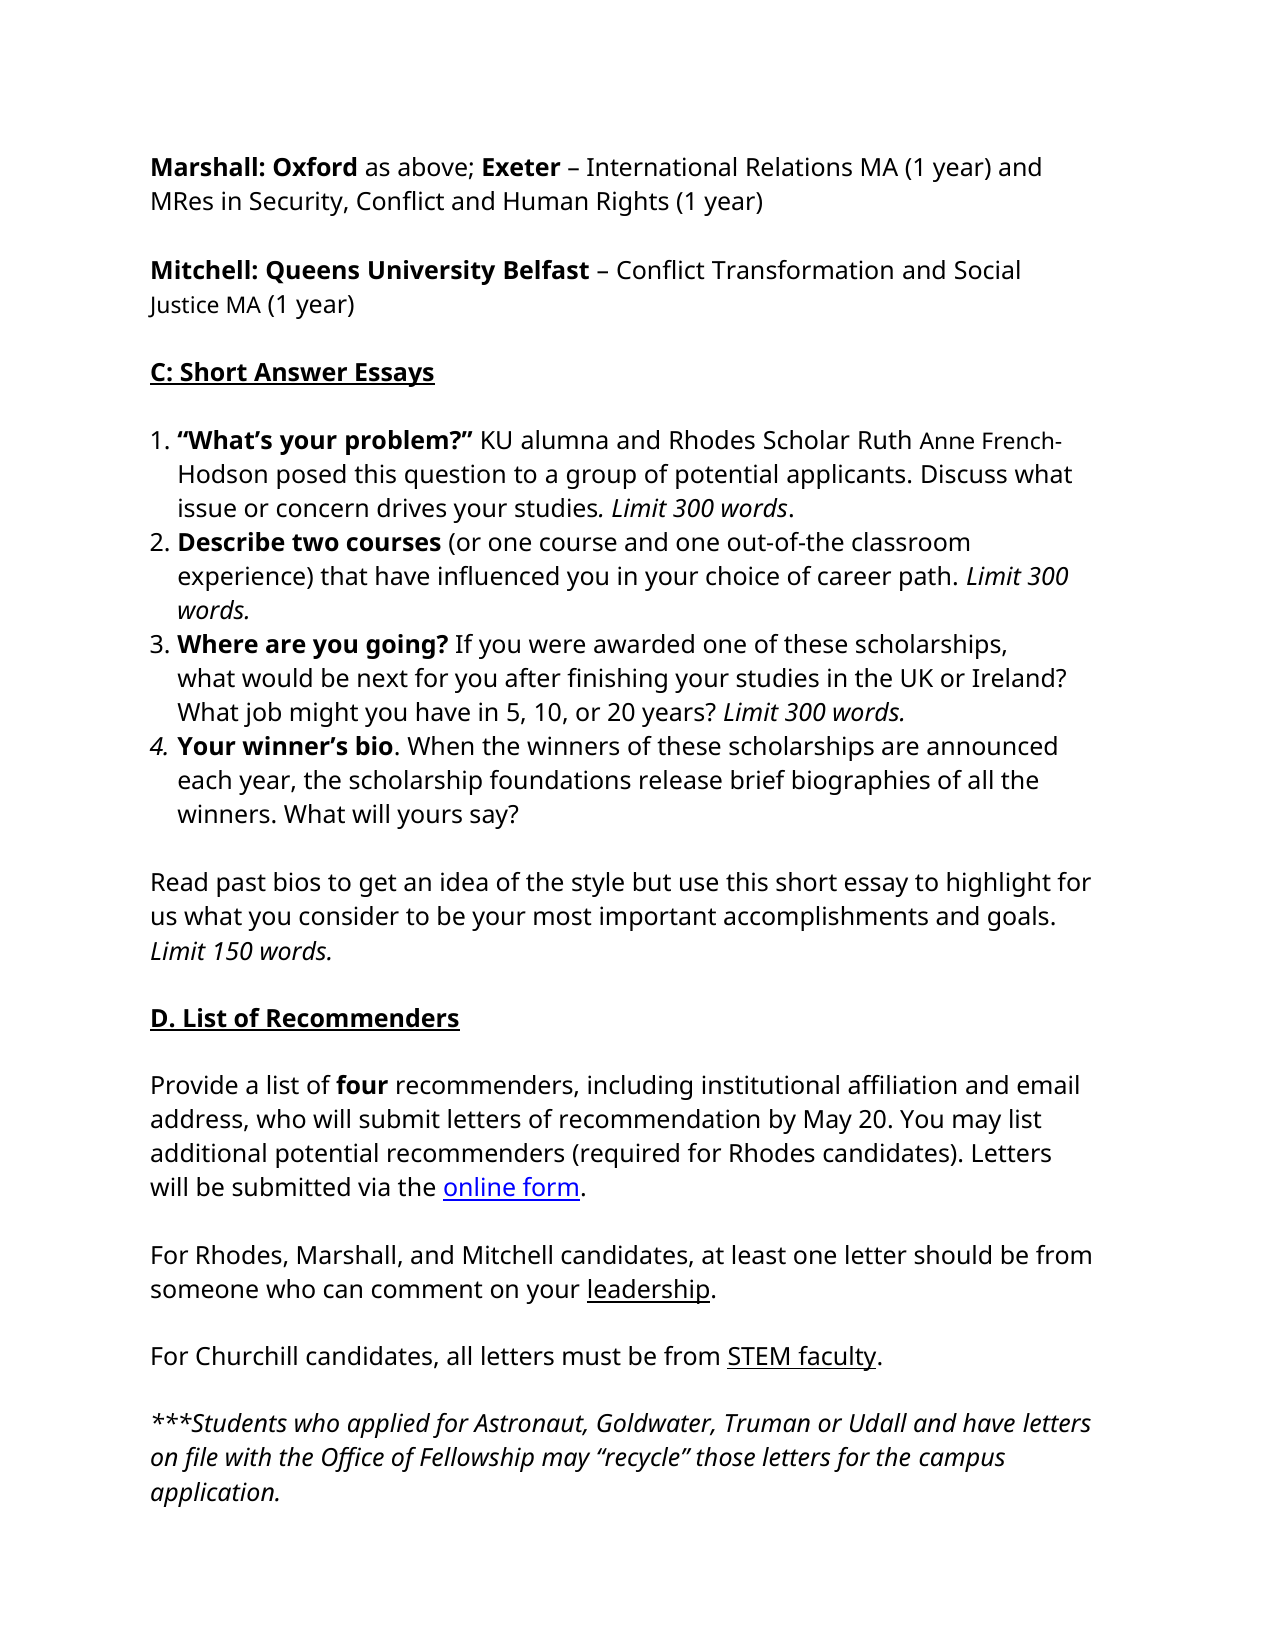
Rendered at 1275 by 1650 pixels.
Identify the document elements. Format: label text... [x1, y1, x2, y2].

text For Churchill candidates, all letters must be from STEM faculty. [150, 1339, 1133, 1373]
list Where are you going? If you were awarded one of these scholarships, [149, 627, 1084, 661]
list “What’s your problem?” KU alumna and Rhodes Scholar Ruth Anne French- Hodson posed this question to a group of potential applicants. Discuss what issue or concern drives your studies. Limit 300 words. [149, 422, 1084, 524]
text what would be next for you after finishing your studies in the UK or Ireland? What job might you have in 5, 10, or 20 years? Limit 300 words. [177, 661, 1119, 729]
text Read past bios to get an idea of the style but use this short essay to highlight for us what you consider to be your most important accomplishments and goals. [150, 865, 1117, 933]
subtitle C: Short Answer Essays [150, 355, 1133, 389]
subtitle D. List of Recommenders [150, 1001, 1133, 1035]
text Mitchell: Queens University Belfast – Conflict Transformation and Social Justice MA (1 year) [150, 252, 1090, 321]
list Your winner’s bio. When the winners of these scholarships are announced each year, the scholarship foundations release brief biographies of all the winners. What will yours say? [149, 729, 1119, 831]
text For Rhodes, Marshall, and Mitchell candidates, at least one letter should be from someone who can comment on your leadership. [150, 1238, 1123, 1306]
text Limit 150 words. [150, 933, 1133, 967]
text Provide a list of four recommenders, including institutional affiliation and email address, who will submit letters of recommendation by May 20. You may list additional potential recommenders (required for Rhodes candidates). Letters will be submitted via the online form. [150, 1068, 1090, 1204]
text Marshall: Oxford as above; Exeter – International Relations MA (1 year) and MRes in Security, Conflict and Human Rights (1 year) [150, 150, 1058, 218]
text ***Students who applied for Astronaut, Goldwater, Truman or Udall and have letters on file with the Office of Fellowship may “recycle” those letters for the campus application. [150, 1406, 1096, 1508]
list Describe two courses (or one course and one out-of-the classroom experience) that have influenced you in your choice of career path. Limit 300 words. [149, 524, 1084, 627]
